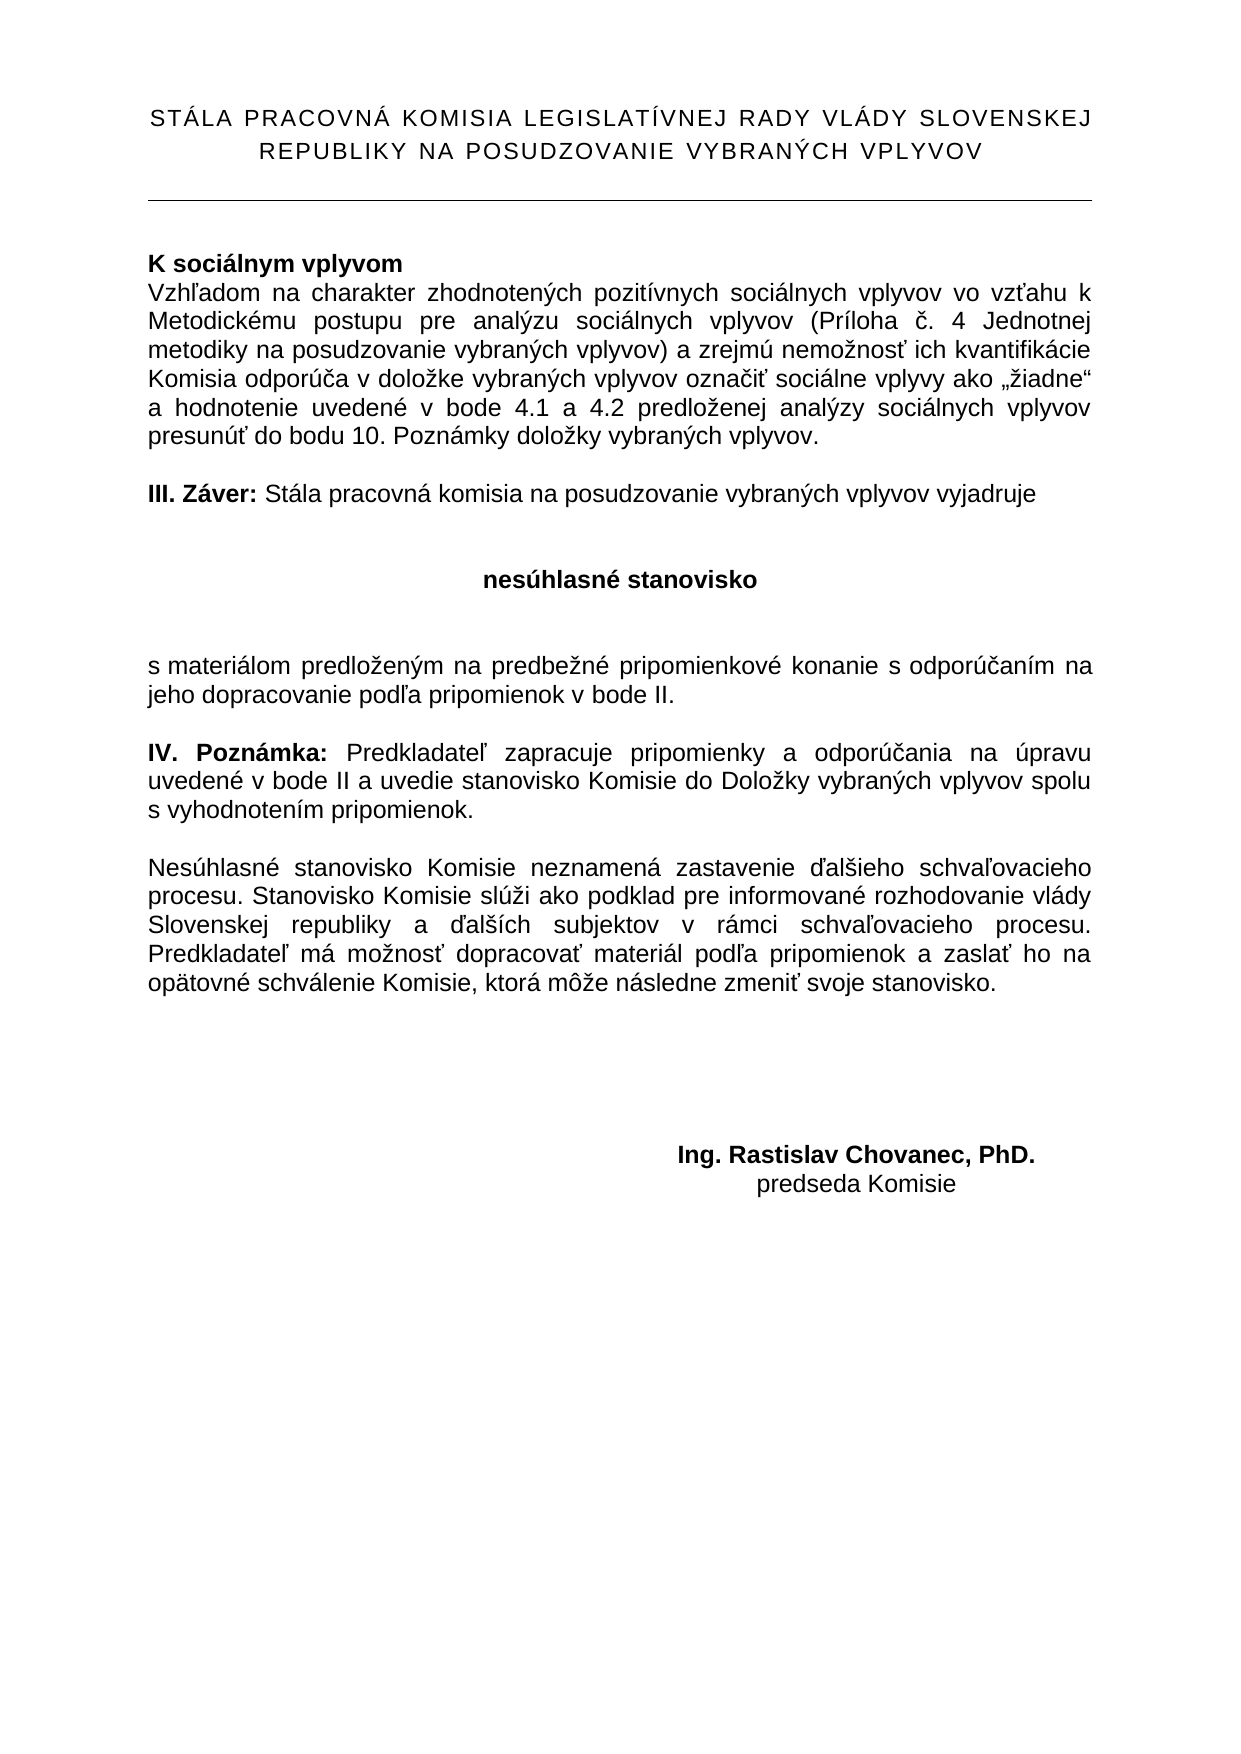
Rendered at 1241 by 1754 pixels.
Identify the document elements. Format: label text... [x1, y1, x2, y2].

text nesúhlasné stanovisko [148, 565, 1093, 594]
text K sociálnym vplyvom [148, 249, 1093, 278]
text Ing. Rastislav Chovanec, PhD. [620, 1140, 1093, 1169]
text s materiálom predloženým na predbežné pripomienkové konanie s odporúčaním na jeho dopracovanie podľa pripomienok v bode II. [148, 651, 1093, 709]
text IV. Poznámka: Predkladateľ zapracuje pripomienky a odporúčania na úpravu uvedené v bode II a uvedie stanovisko Komisie do Doložky vybraných vplyvov spolu s vyhodnotením pripomienok. [148, 738, 1093, 824]
text predseda Komisie [620, 1169, 1093, 1198]
text Vzhľadom na charakter zhodnotených pozitívnych sociálnych vplyvov vo vzťahu k Metodickému postupu pre analýzu sociálnych vplyvov (Príloha č. 4 Jednotnej metodiky na posudzovanie vybraných vplyvov) a zrejmú nemožnosť ich kvantifikácie Komisia odporúča v doložke vybraných vplyvov označiť sociálne vplyvy ako „žiadne“ a hodnotenie uvedené v bode 4.1 a 4.2 predloženej analýzy sociálnych vplyvov presunúť do bodu 10. Poznámky doložky vybraných vplyvov. [148, 278, 1093, 450]
text III. Záver: Stála pracovná komisia na posudzovanie vybraných vplyvov vyjadruje [148, 479, 1093, 508]
text Nesúhlasné stanovisko Komisie neznamená zastavenie ďalšieho schvaľovacieho procesu. Stanovisko Komisie slúži ako podklad pre informované rozhodovanie vlády Slovenskej republiky a ďalších subjektov v rámci schvaľovacieho procesu. Predkladateľ má možnosť dopracovať materiál podľa pripomienok a zaslať ho na opätovné schválenie Komisie, ktorá môže následne zmeniť svoje stanovisko. [148, 853, 1093, 996]
